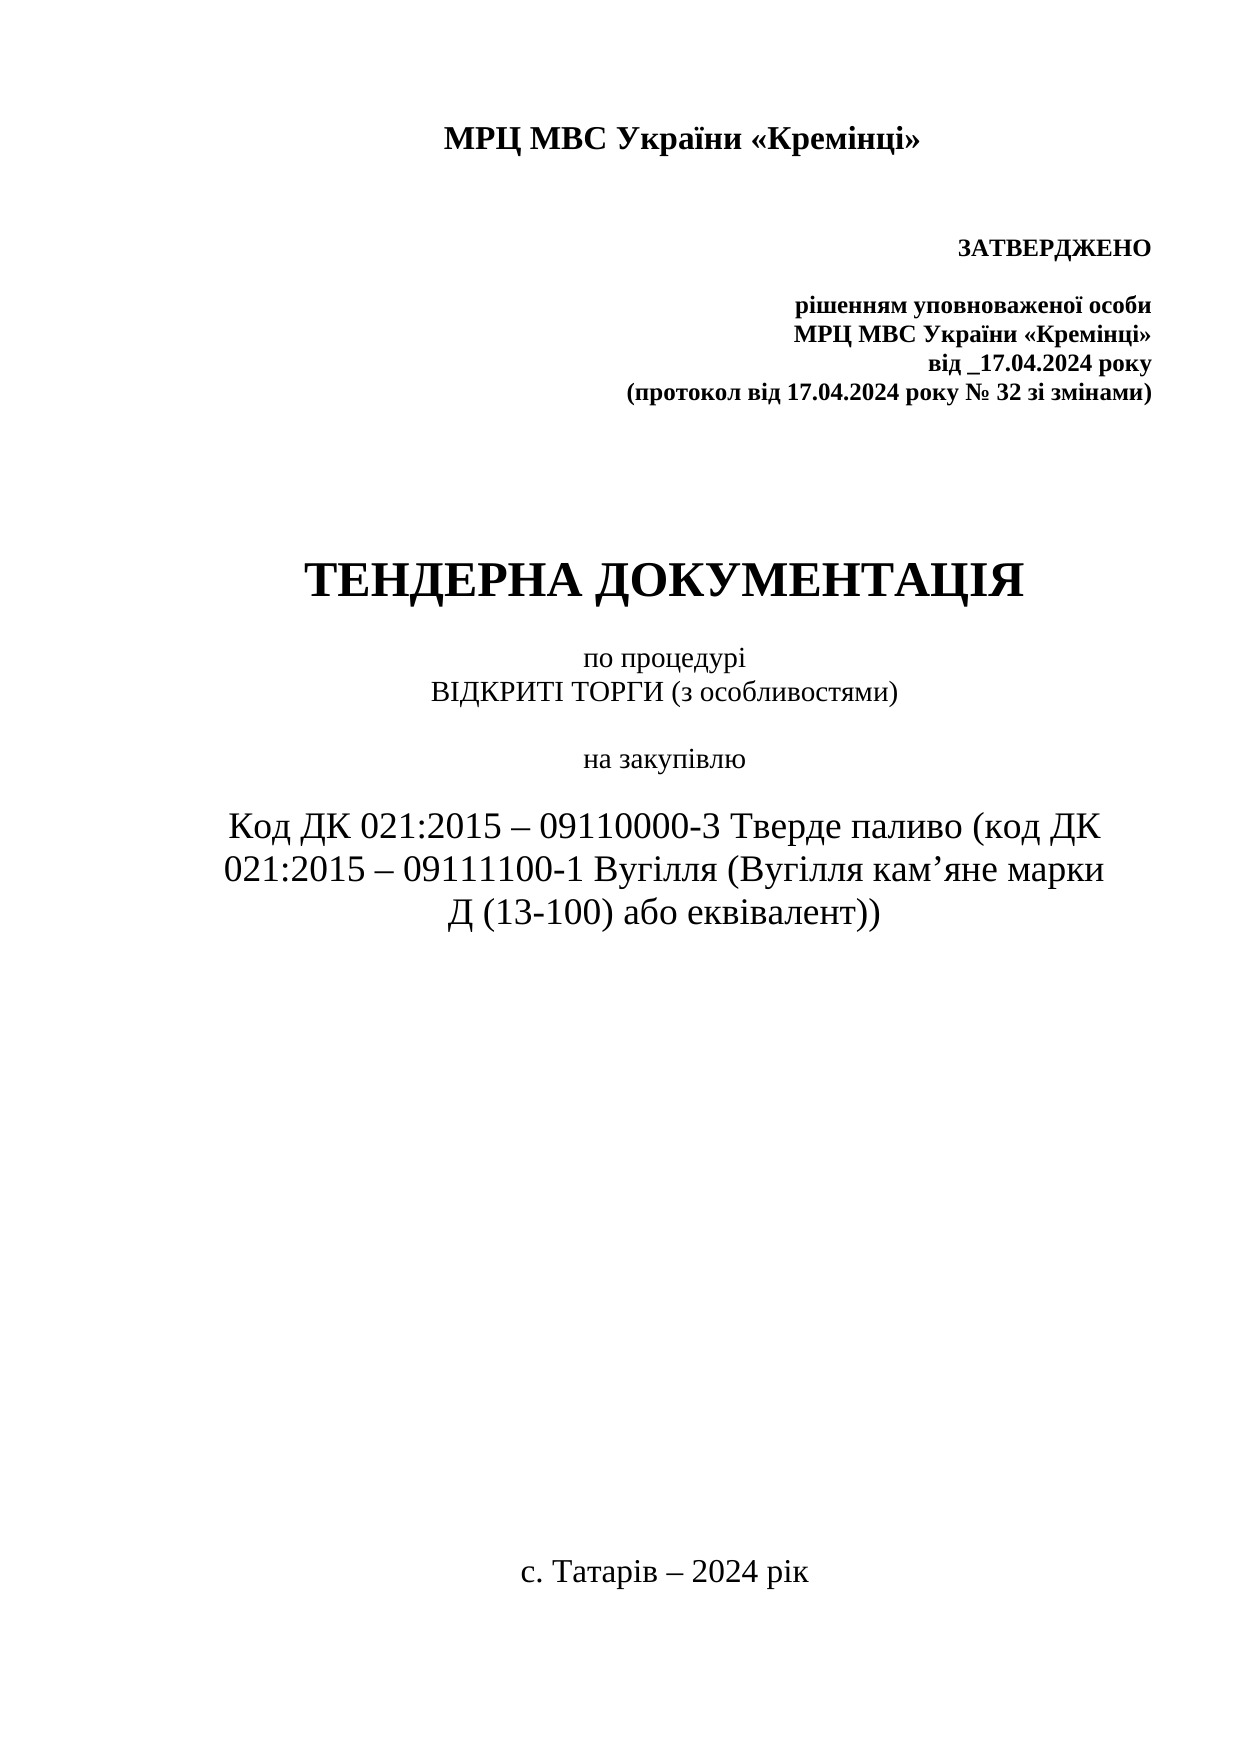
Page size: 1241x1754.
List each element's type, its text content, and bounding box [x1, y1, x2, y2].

text від _17.04.2024 року [177, 348, 1152, 377]
text с. Татарів – 2024 рік [177, 1551, 1152, 1589]
text ЗАТВЕРДЖЕНО [177, 233, 1152, 262]
text рішенням уповноваженої особи [177, 291, 1152, 319]
text МРЦ МВС України «Кремінці» [29, 118, 1152, 156]
text ТЕНДЕРНА ДОКУМЕНТАЦІЯ [177, 549, 1152, 607]
text по процедурі [177, 640, 1152, 674]
text на закупівлю [177, 741, 1152, 774]
text (протокол від 17.04.2024 року № 32 зі змінами) [177, 377, 1152, 406]
text МРЦ МВС України «Кремінці» [177, 319, 1152, 348]
text Код ДК 021:2015 – 09110000-3 Тверде паливо (код ДК 021:2015 – 09111100-1 Вугілля (Вугілля кам’яне марки Д (13-100) або еквівалент)) [177, 803, 1152, 933]
text ВІДКРИТІ ТОРГИ (з особливостями) [177, 674, 1152, 707]
